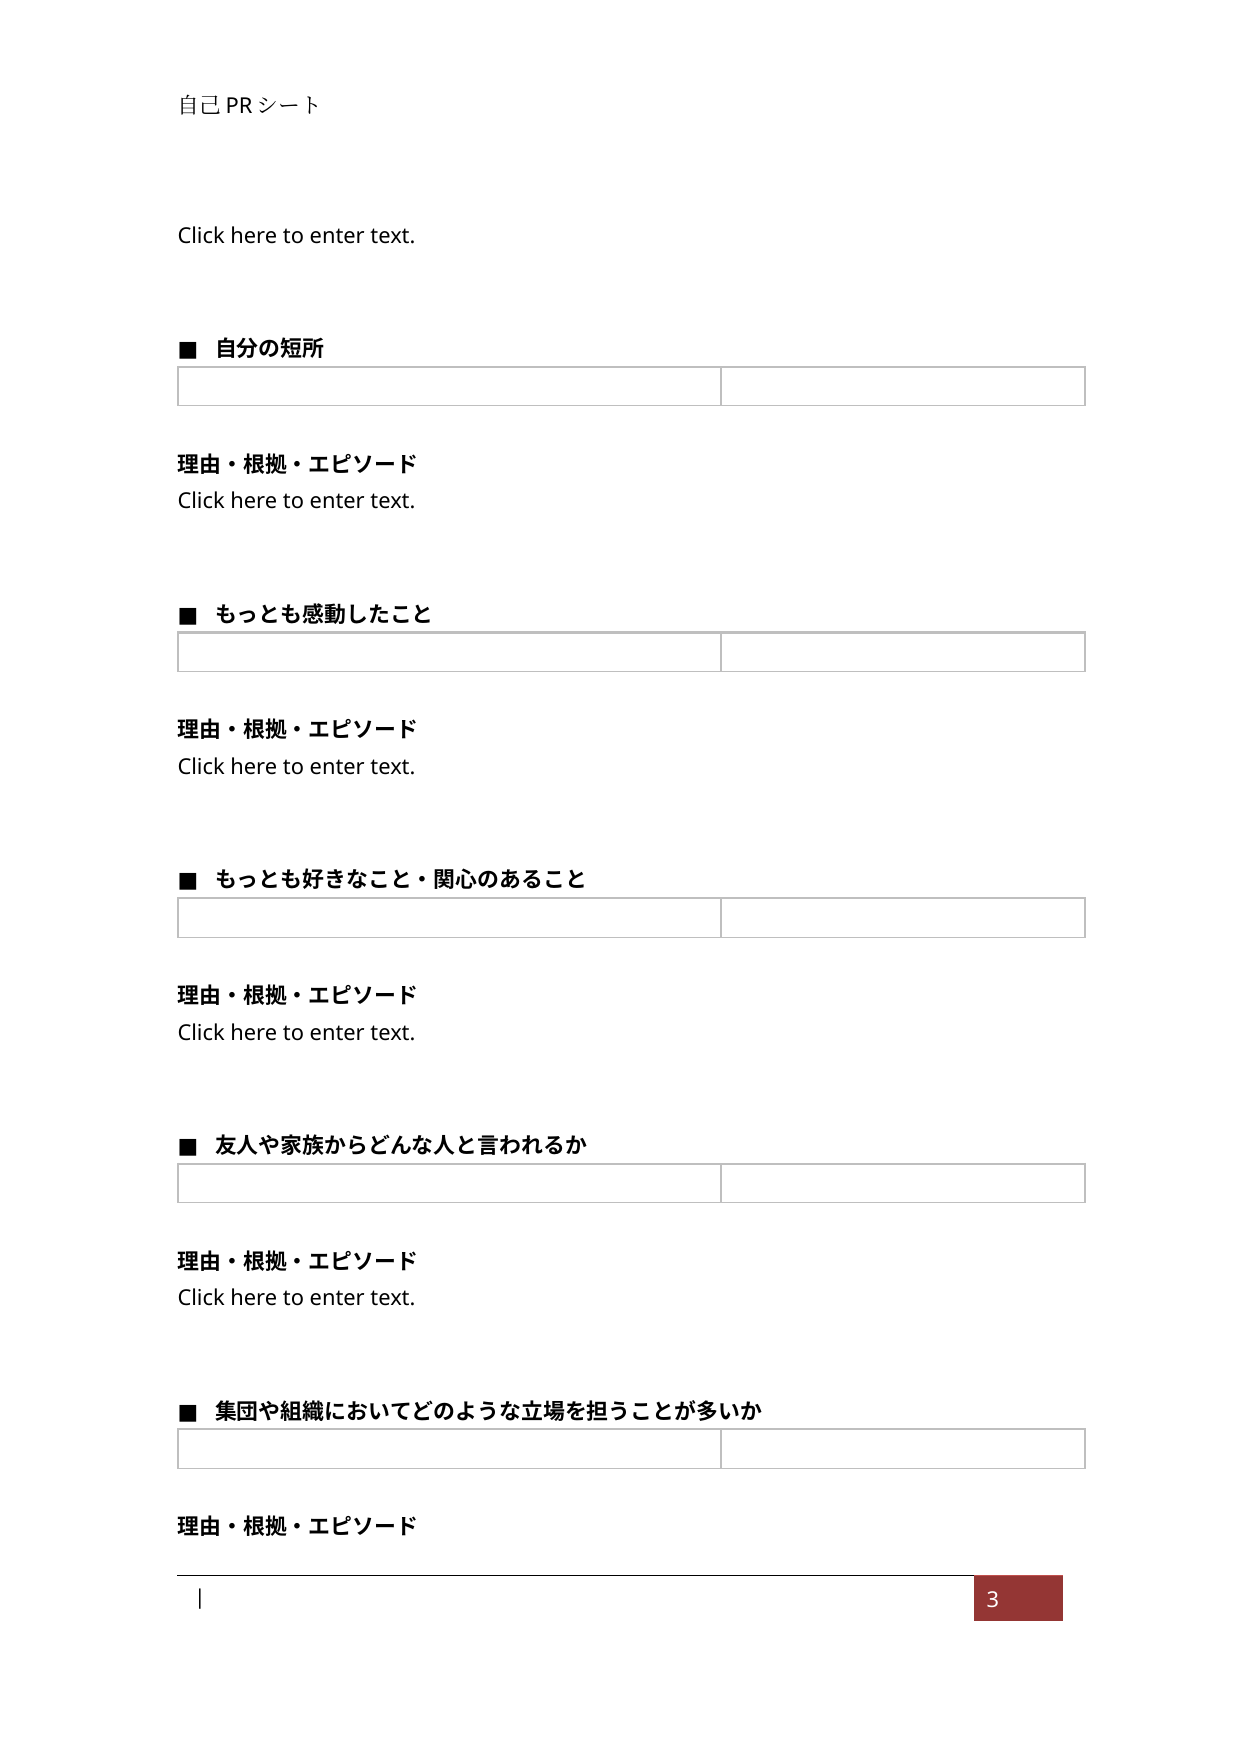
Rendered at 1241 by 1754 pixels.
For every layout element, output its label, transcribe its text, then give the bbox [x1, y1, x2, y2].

table_header [722, 1165, 1084, 1202]
list もっとも感動したこと [177, 594, 1064, 631]
text 理由・根拠・エピソード [177, 1241, 1064, 1278]
table_header [179, 368, 720, 405]
table_header [722, 899, 1084, 937]
list 集団や組織においてどのような立場を担うことが多いか [177, 1391, 1064, 1428]
list 自分の短所 [177, 328, 1064, 366]
text 理由・根拠・エピソード [177, 975, 1064, 1013]
table_header [179, 1430, 720, 1468]
text 理由・根拠・エピソード [177, 1506, 1064, 1544]
table_header [722, 634, 1084, 671]
text 理由・根拠・エピソード [177, 444, 1064, 481]
table_header [722, 1430, 1084, 1468]
table_header [179, 899, 720, 937]
list もっとも好きなこと・関心のあること [177, 859, 1064, 897]
table_header [722, 368, 1084, 405]
text 理由・根拠・エピソード [177, 709, 1064, 747]
list 友人や家族からどんな人と言われるか [177, 1125, 1064, 1163]
table_header [179, 1165, 720, 1202]
table_header [179, 634, 720, 671]
